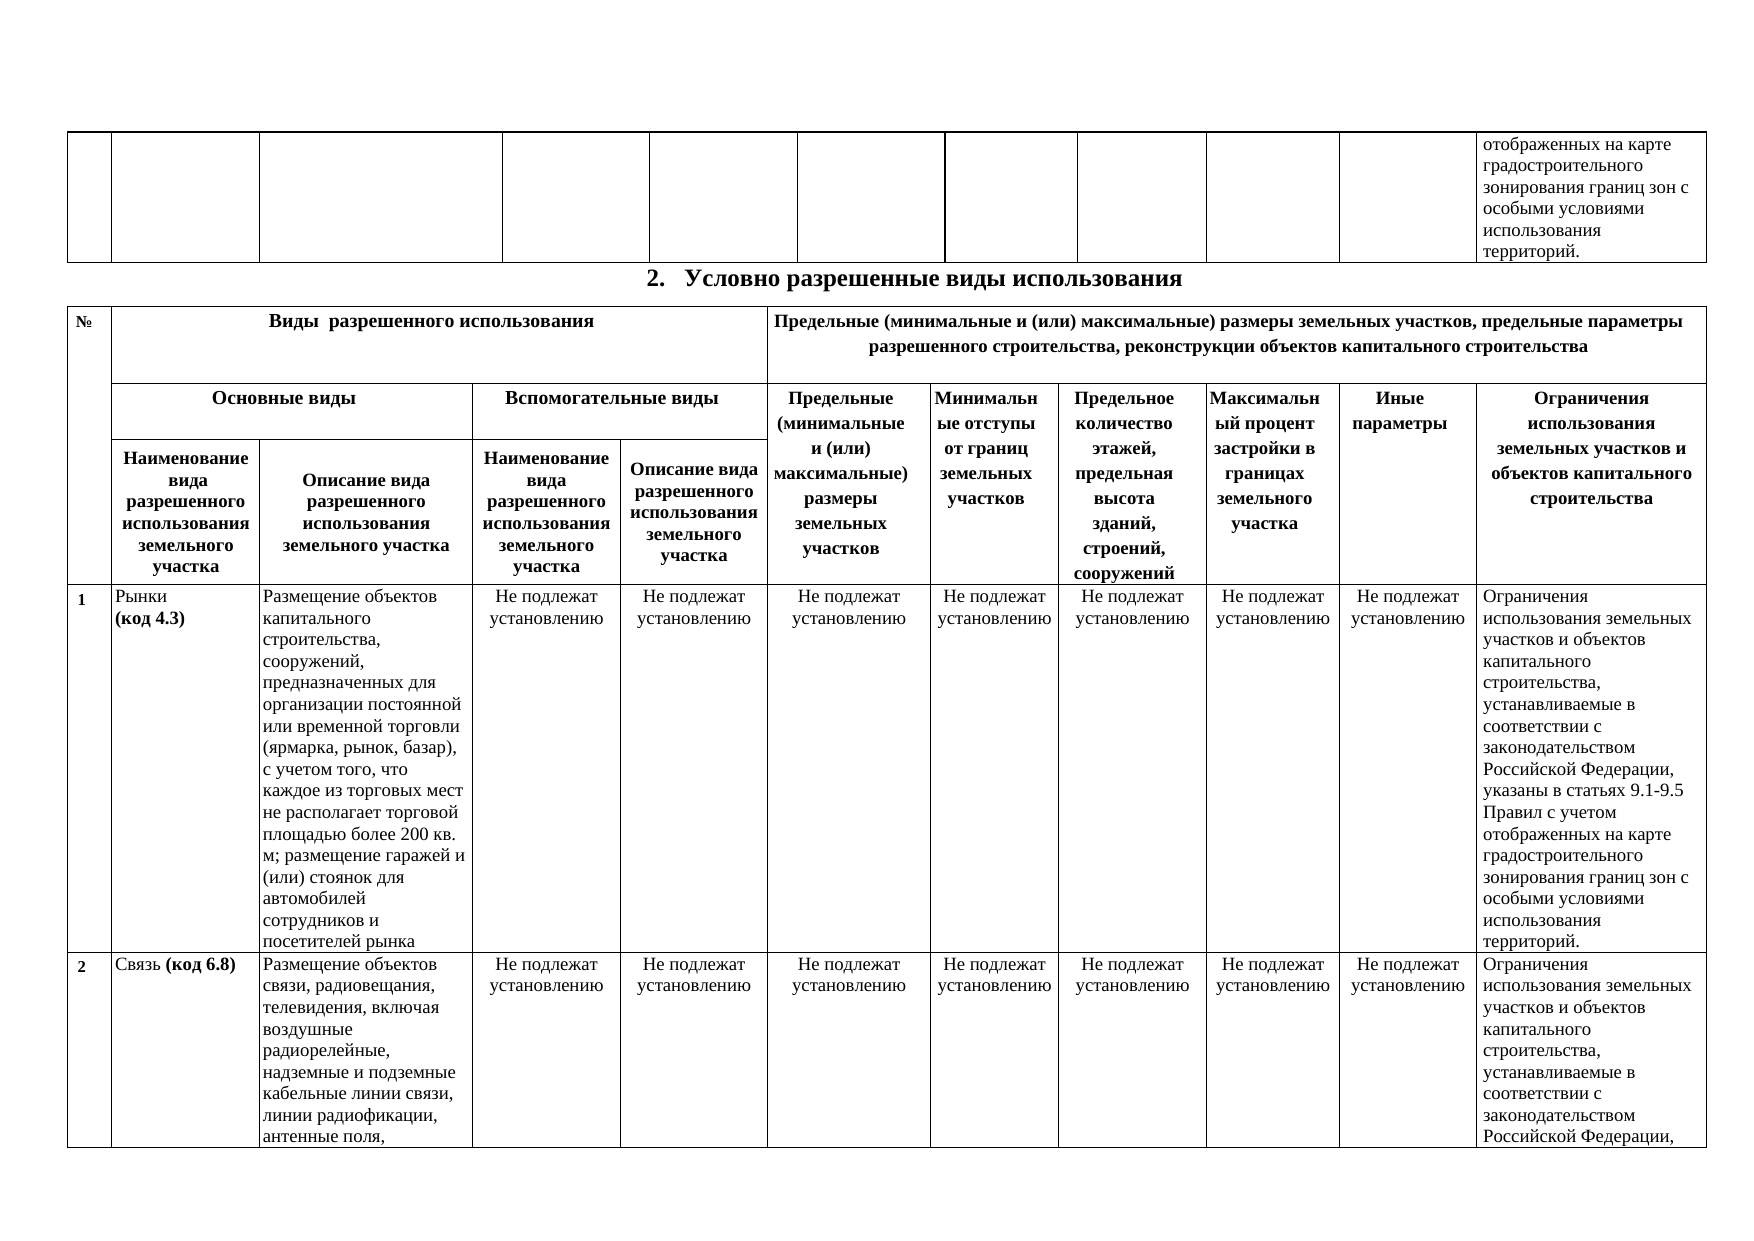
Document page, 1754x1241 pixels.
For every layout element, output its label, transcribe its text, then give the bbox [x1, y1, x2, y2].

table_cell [260, 953, 472, 1147]
table_cell Не подлежат установлению [1207, 585, 1339, 952]
table_cell Ограничения использования земельных участков и объектов капитального строительства [1477, 384, 1706, 584]
table_cell 1 [68, 585, 111, 952]
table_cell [946, 133, 1077, 262]
table_cell Минимальные отступы от границ земельных участков [931, 384, 1058, 584]
table_cell Максимальный процент застройки в границах земельного участка [1207, 384, 1339, 584]
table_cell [650, 133, 797, 262]
table_cell Основные виды [112, 384, 472, 439]
table_cell Не подлежат установлению [473, 585, 620, 952]
table_cell Не подлежат установлению [768, 585, 930, 952]
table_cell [1059, 953, 1206, 1147]
table_cell Наименование вида разрешенного использования земельного участка [473, 440, 620, 584]
table_cell Связь (код 6.8) [112, 953, 259, 1147]
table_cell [1207, 953, 1339, 1147]
table_cell Описание вида разрешенного использования земельного участка [260, 440, 472, 584]
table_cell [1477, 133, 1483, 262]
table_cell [768, 953, 930, 1147]
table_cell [1340, 133, 1476, 262]
table_cell Предельное количество этажей, предельная высота зданий, строений, сооружений [1059, 384, 1206, 584]
table_cell Вспомогательные виды [473, 384, 767, 439]
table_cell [1477, 953, 1706, 1147]
table_cell Размещение объектов капитального строительства, сооружений, предназначенных для организации постоянной или временной торговли (ярмарка, рынок, базар), с учетом того, что каждое из торговых мест не располагает торговой площадью более 200 кв. м; размещение гаражей и (или) стоянок для автомобилей сотрудников и посетителей рынка [260, 585, 472, 952]
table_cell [112, 133, 259, 262]
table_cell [503, 133, 649, 262]
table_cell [1078, 133, 1206, 262]
table_cell Не подлежат установлению [621, 585, 767, 952]
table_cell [1207, 133, 1339, 262]
table_cell Не подлежат установлению [1059, 585, 1206, 952]
table_header Предельные (минимальные и (или) максимальные) размеры земельных участков, предельные параметры разрешенного строительства, реконструкции объектов капитального строительства [768, 307, 1706, 383]
table_header № [68, 307, 111, 584]
table_cell Предельные (минимальные и (или) максимальные) размеры земельных участков [768, 384, 930, 584]
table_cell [621, 953, 767, 1147]
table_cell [260, 133, 502, 262]
table_cell Не подлежат установлению [931, 585, 1058, 952]
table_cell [931, 953, 1058, 1147]
table_cell Не подлежат установлению [1340, 585, 1476, 952]
list Условно разрешенные виды использования [193, 263, 1636, 292]
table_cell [1340, 953, 1476, 1147]
table_cell 12 [68, 133, 111, 262]
table_cell Иные параметры [1340, 384, 1476, 584]
table_cell Описание вида разрешенного использования земельного участка [621, 440, 767, 584]
table_cell 2 [68, 953, 111, 1147]
table_cell Наименование вида разрешенного использования земельного участка [112, 440, 259, 584]
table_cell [798, 133, 944, 262]
table_cell Рынки (код 4.3) [112, 585, 259, 952]
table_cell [473, 953, 620, 1147]
table_header Виды разрешенного использования [112, 307, 767, 383]
